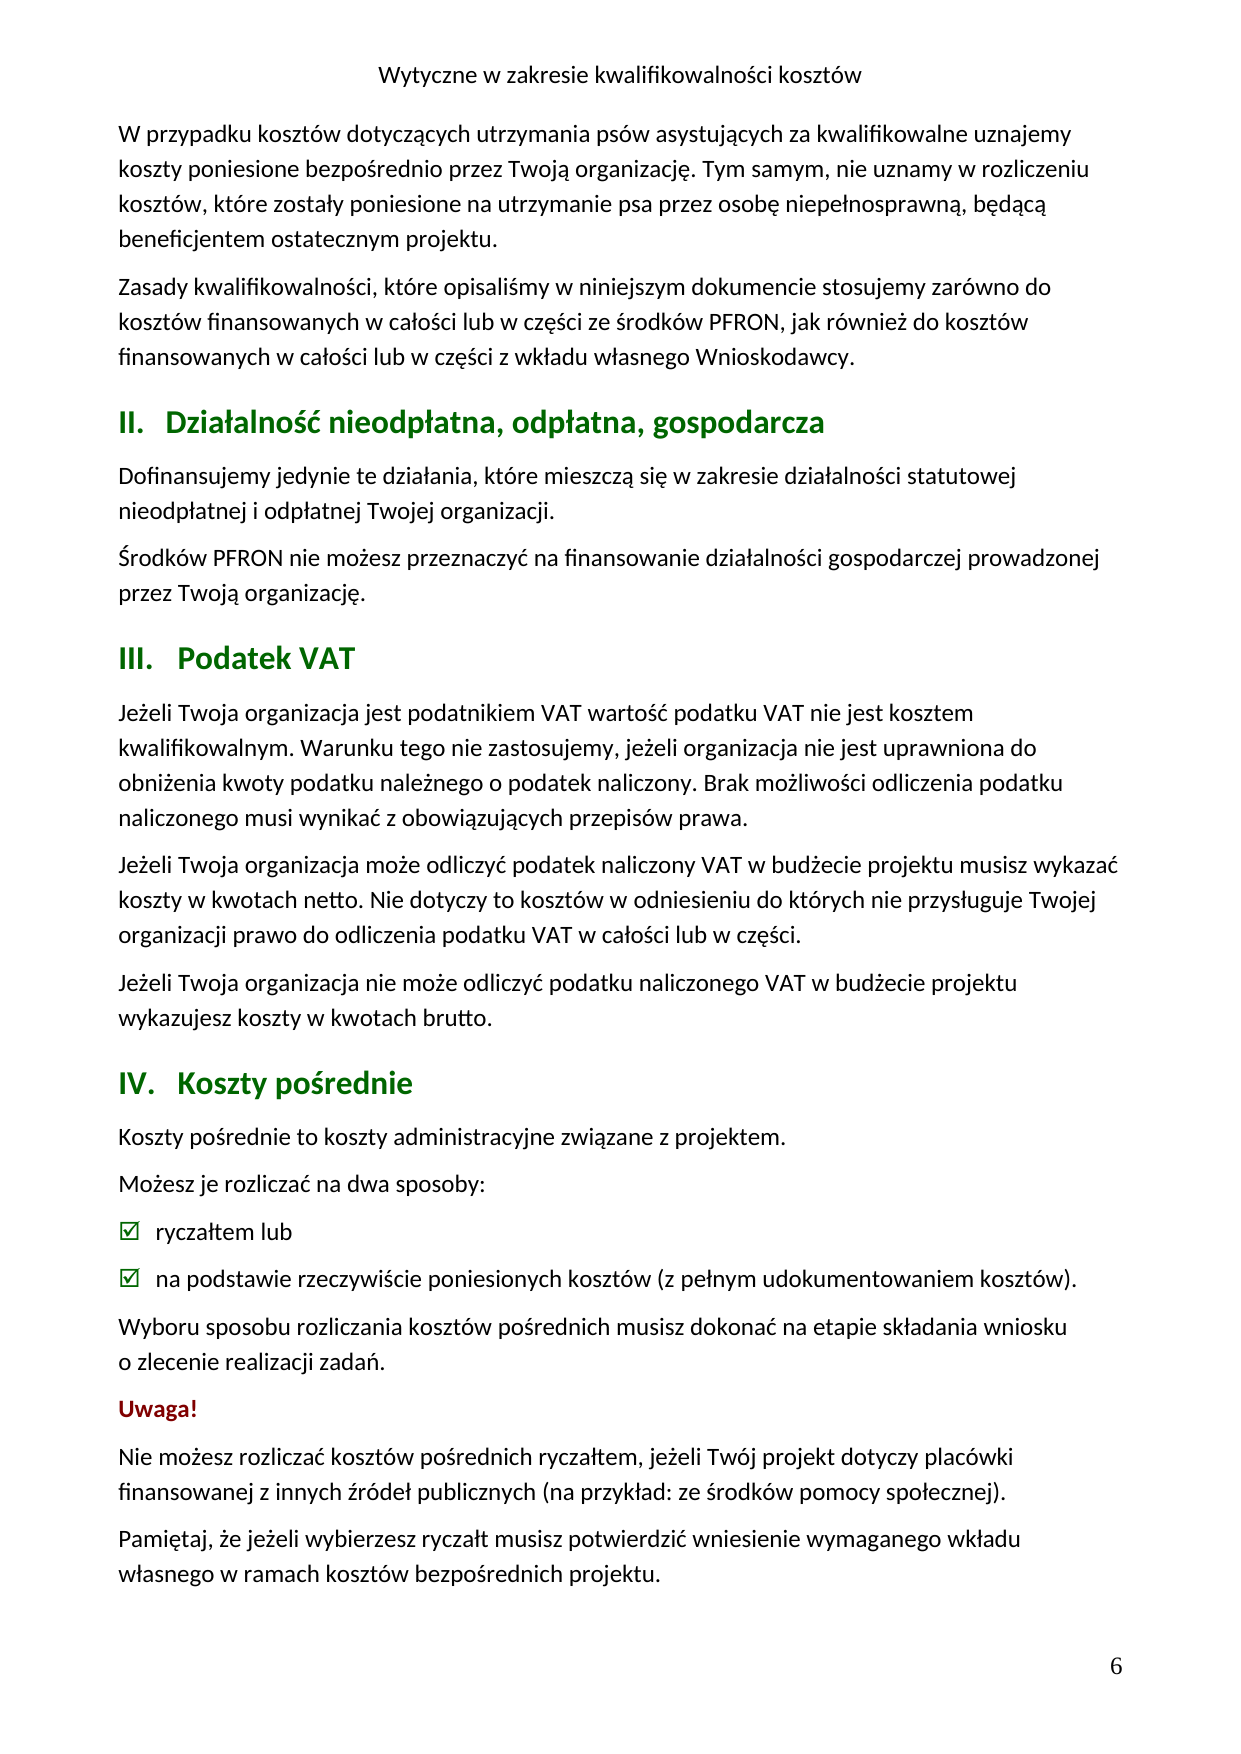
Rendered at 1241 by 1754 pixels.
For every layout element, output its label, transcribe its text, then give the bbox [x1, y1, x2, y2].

text Jeżeli Twoja organizacja nie może odliczyć podatku naliczonego VAT w budżecie projektu wykazujesz koszty w kwotach brutto. [118, 967, 1122, 1032]
text Koszty pośrednie to koszty administracyjne związane z projektem. [118, 1121, 1122, 1151]
text Dofinansujemy jedynie te działania, które mieszczą się w zakresie działalności statutowej nieodpłatnej i odpłatnej Twojej organizacji. [118, 460, 1122, 525]
text Środków PFRON nie możesz przeznaczyć na finansowanie działalności gospodarczej prowadzonej przez Twoją organizację. [118, 542, 1122, 608]
text Uwaga! [118, 1393, 1122, 1424]
text Możesz je rozliczać na dwa sposoby: [118, 1168, 1122, 1199]
text Wyboru sposobu rozliczania kosztów pośrednich musisz dokonać na etapie składania wniosku o zlecenie realizacji zadań. [118, 1311, 1122, 1376]
subtitle Koszty pośrednie [118, 1062, 1122, 1102]
text Jeżeli Twoja organizacja może odliczyć podatek naliczony VAT w budżecie projektu musisz wykazać koszty w kwotach netto. Nie dotyczy to kosztów w odniesieniu do których nie przysługuje Twojej organizacji prawo do odliczenia podatku VAT w całości lub w części. [118, 849, 1122, 950]
text Pamiętaj, że jeżeli wybierzesz ryczałt musisz potwierdzić wniesienie wymaganego wkładu własnego w ramach kosztów bezpośrednich projektu. [118, 1523, 1122, 1589]
subtitle Działalność nieodpłatna, odpłatna, gospodarcza [118, 401, 1122, 441]
subtitle Podatek VAT [118, 637, 1122, 678]
list na podstawie rzeczywiście poniesionych kosztów (z pełnym udokumentowaniem kosztów). [118, 1263, 1122, 1294]
text Zasady kwalifikowalności, które opisaliśmy w niniejszym dokumencie stosujemy zarówno do kosztów finansowanych w całości lub w części ze środków PFRON, jak również do kosztów finansowanych w całości lub w części z wkładu własnego Wnioskodawcy. [118, 271, 1122, 371]
text Nie możesz rozliczać kosztów pośrednich ryczałtem, jeżeli Twój projekt dotyczy placówki finansowanej z innych źródeł publicznych (na przykład: ze środków pomocy społecznej). [118, 1441, 1122, 1506]
text Jeżeli Twoja organizacja jest podatnikiem VAT wartość podatku VAT nie jest kosztem kwalifikowalnym. Warunku tego nie zastosujemy, jeżeli organizacja nie jest uprawniona do obniżenia kwoty podatku należnego o podatek naliczony. Brak możliwości odliczenia podatku naliczonego musi wynikać z obowiązujących przepisów prawa. [118, 697, 1122, 832]
list ryczałtem lub [118, 1216, 1122, 1246]
text W przypadku kosztów dotyczących utrzymania psów asystujących za kwalifikowalne uznajemy koszty poniesione bezpośrednio przez Twoją organizację. Tym samym, nie uznamy w rozliczeniu kosztów, które zostały poniesione na utrzymanie psa przez osobę niepełnosprawną, będącą beneficjentem ostatecznym projektu. [118, 118, 1122, 254]
